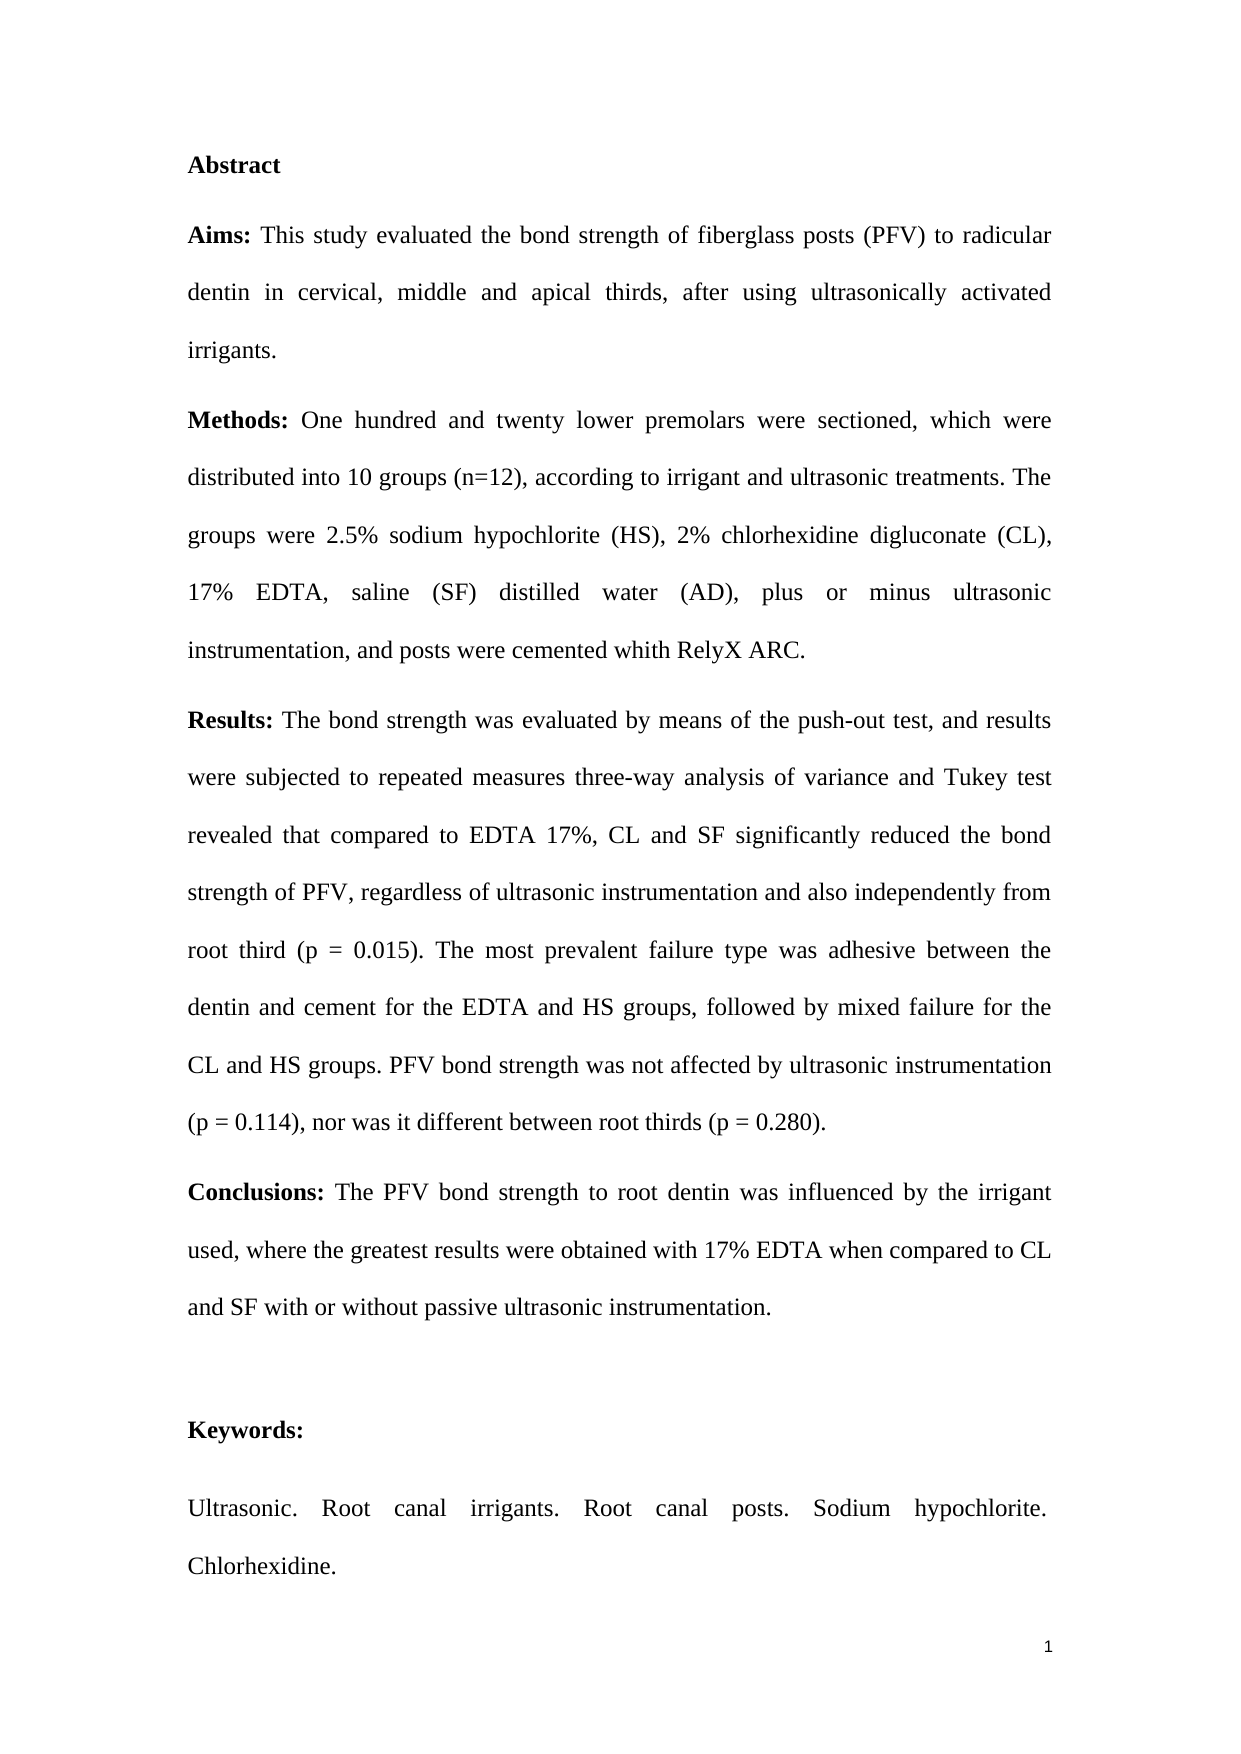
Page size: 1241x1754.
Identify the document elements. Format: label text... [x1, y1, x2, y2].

text Ultrasonic. Root canal irrigants. Root canal posts. Sodium hypochlorite. Chlorhexidine. [187, 1493, 1048, 1580]
text Keywords: [187, 1415, 1053, 1444]
text Aims: This study evaluated the bond strength of fiberglass posts (PFV) to radicular dentin in cervical, middle and apical thirds, after using ultrasonically activated irrigants. [187, 220, 1053, 364]
text Results: The bond strength was evaluated by means of the push-out test, and results were subjected to repeated measures three-way analysis of variance and Tukey test revealed that compared to EDTA 17%, CL and SF significantly reduced the bond strength of PFV, regardless of ultrasonic instrumentation and also independently from root third (p = 0.015). The most prevalent failure type was adhesive between the dentin and cement for the EDTA and HS groups, followed by mixed failure for the CL and HS groups. PFV bond strength was not affected by ultrasonic instrumentation (p = 0.114), nor was it different between root thirds (p = 0.280). [187, 705, 1053, 1136]
text Abstract [187, 150, 1048, 179]
text Conclusions: The PFV bond strength to root dentin was influenced by the irrigant used, where the greatest results were obtained with 17% EDTA when compared to CL and SF with or without passive ultrasonic instrumentation. [187, 1177, 1053, 1321]
text Methods: One hundred and twenty lower premolars were sectioned, which were distributed into 10 groups (n=12), according to irrigant and ultrasonic treatments. The groups were 2.5% sodium hypochlorite (HS), 2% chlorhexidine digluconate (CL), 17% EDTA, saline (SF) distilled water (AD), plus or minus ultrasonic instrumentation, and posts were cemented whith RelyX ARC. [187, 405, 1053, 664]
